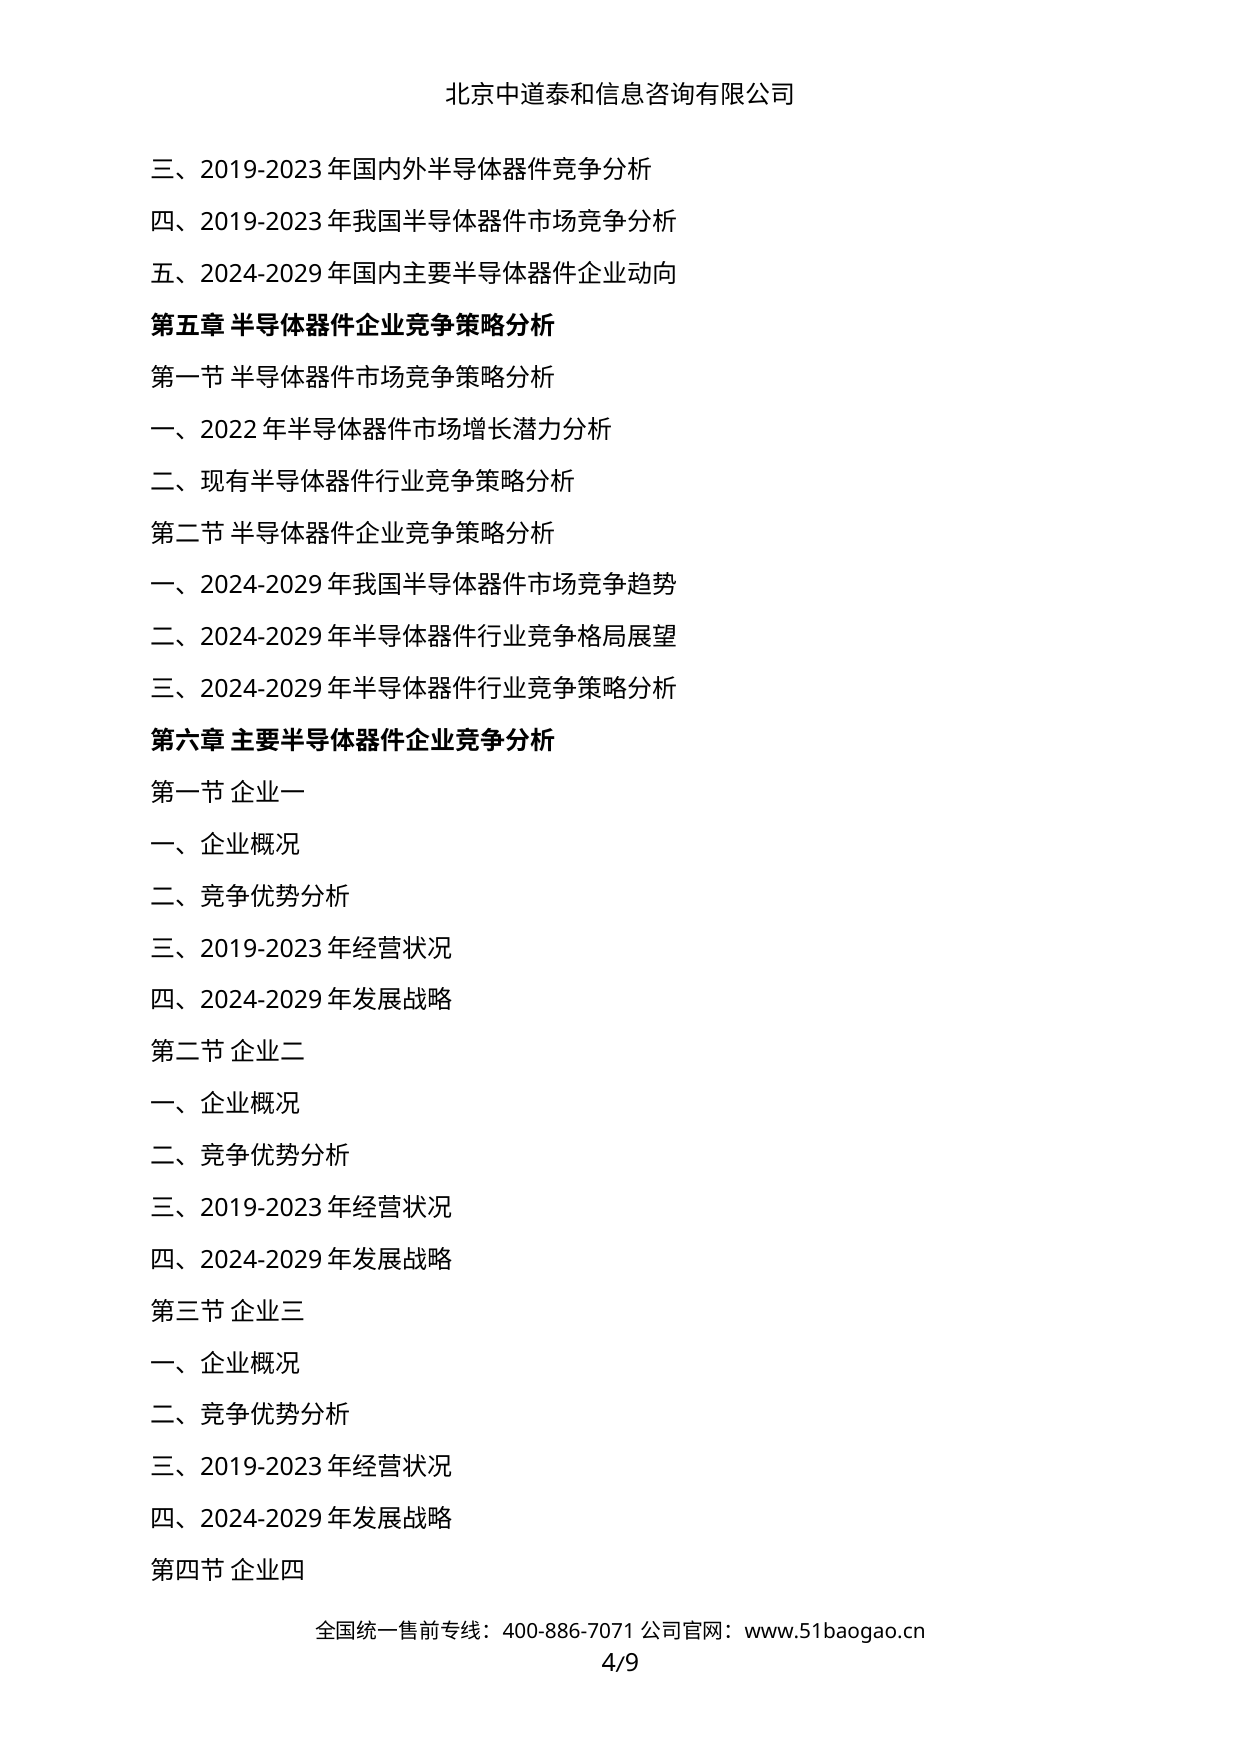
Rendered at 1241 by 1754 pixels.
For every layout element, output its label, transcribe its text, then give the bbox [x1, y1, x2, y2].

text 一、企业概况 [150, 824, 1090, 861]
text 五、2024-2029年国内主要半导体器件企业动向 [150, 254, 1090, 290]
text 三、2019-2023年国内外半导体器件竞争分析 [150, 150, 1090, 186]
text 四、2019-2023年我国半导体器件市场竞争分析 [150, 202, 1090, 238]
text 三、2024-2029年半导体器件行业竞争策略分析 [150, 669, 1090, 705]
text 一、企业概况 [150, 1343, 1090, 1379]
text 三、2019-2023年经营状况 [150, 1187, 1090, 1224]
text 二、现有半导体器件行业竞争策略分析 [150, 461, 1090, 497]
text 三、2019-2023年经营状况 [150, 1447, 1090, 1483]
text 一、2024-2029年我国半导体器件市场竞争趋势 [150, 565, 1090, 601]
text 第二节 半导体器件企业竞争策略分析 [150, 513, 1090, 549]
text 二、竞争优势分析 [150, 1395, 1090, 1431]
text 四、2024-2029年发展战略 [150, 1499, 1090, 1535]
text 第三节 企业三 [150, 1291, 1090, 1327]
text 第一节 企业一 [150, 772, 1090, 809]
text 第一节 半导体器件市场竞争策略分析 [150, 357, 1090, 394]
text 二、竞争优势分析 [150, 1136, 1090, 1172]
text 四、2024-2029年发展战略 [150, 980, 1090, 1016]
text 二、2024-2029年半导体器件行业竞争格局展望 [150, 617, 1090, 653]
text 二、竞争优势分析 [150, 876, 1090, 912]
text 三、2019-2023年经营状况 [150, 928, 1090, 964]
text 四、2024-2029年发展战略 [150, 1239, 1090, 1276]
text 一、2022年半导体器件市场增长潜力分析 [150, 409, 1090, 446]
text 第四节 企业四 [150, 1551, 1090, 1587]
text 第二节 企业二 [150, 1032, 1090, 1068]
text 第五章 半导体器件企业竞争策略分析 [150, 306, 1090, 342]
text 第六章 主要半导体器件企业竞争分析 [150, 721, 1090, 757]
text 一、企业概况 [150, 1084, 1090, 1120]
